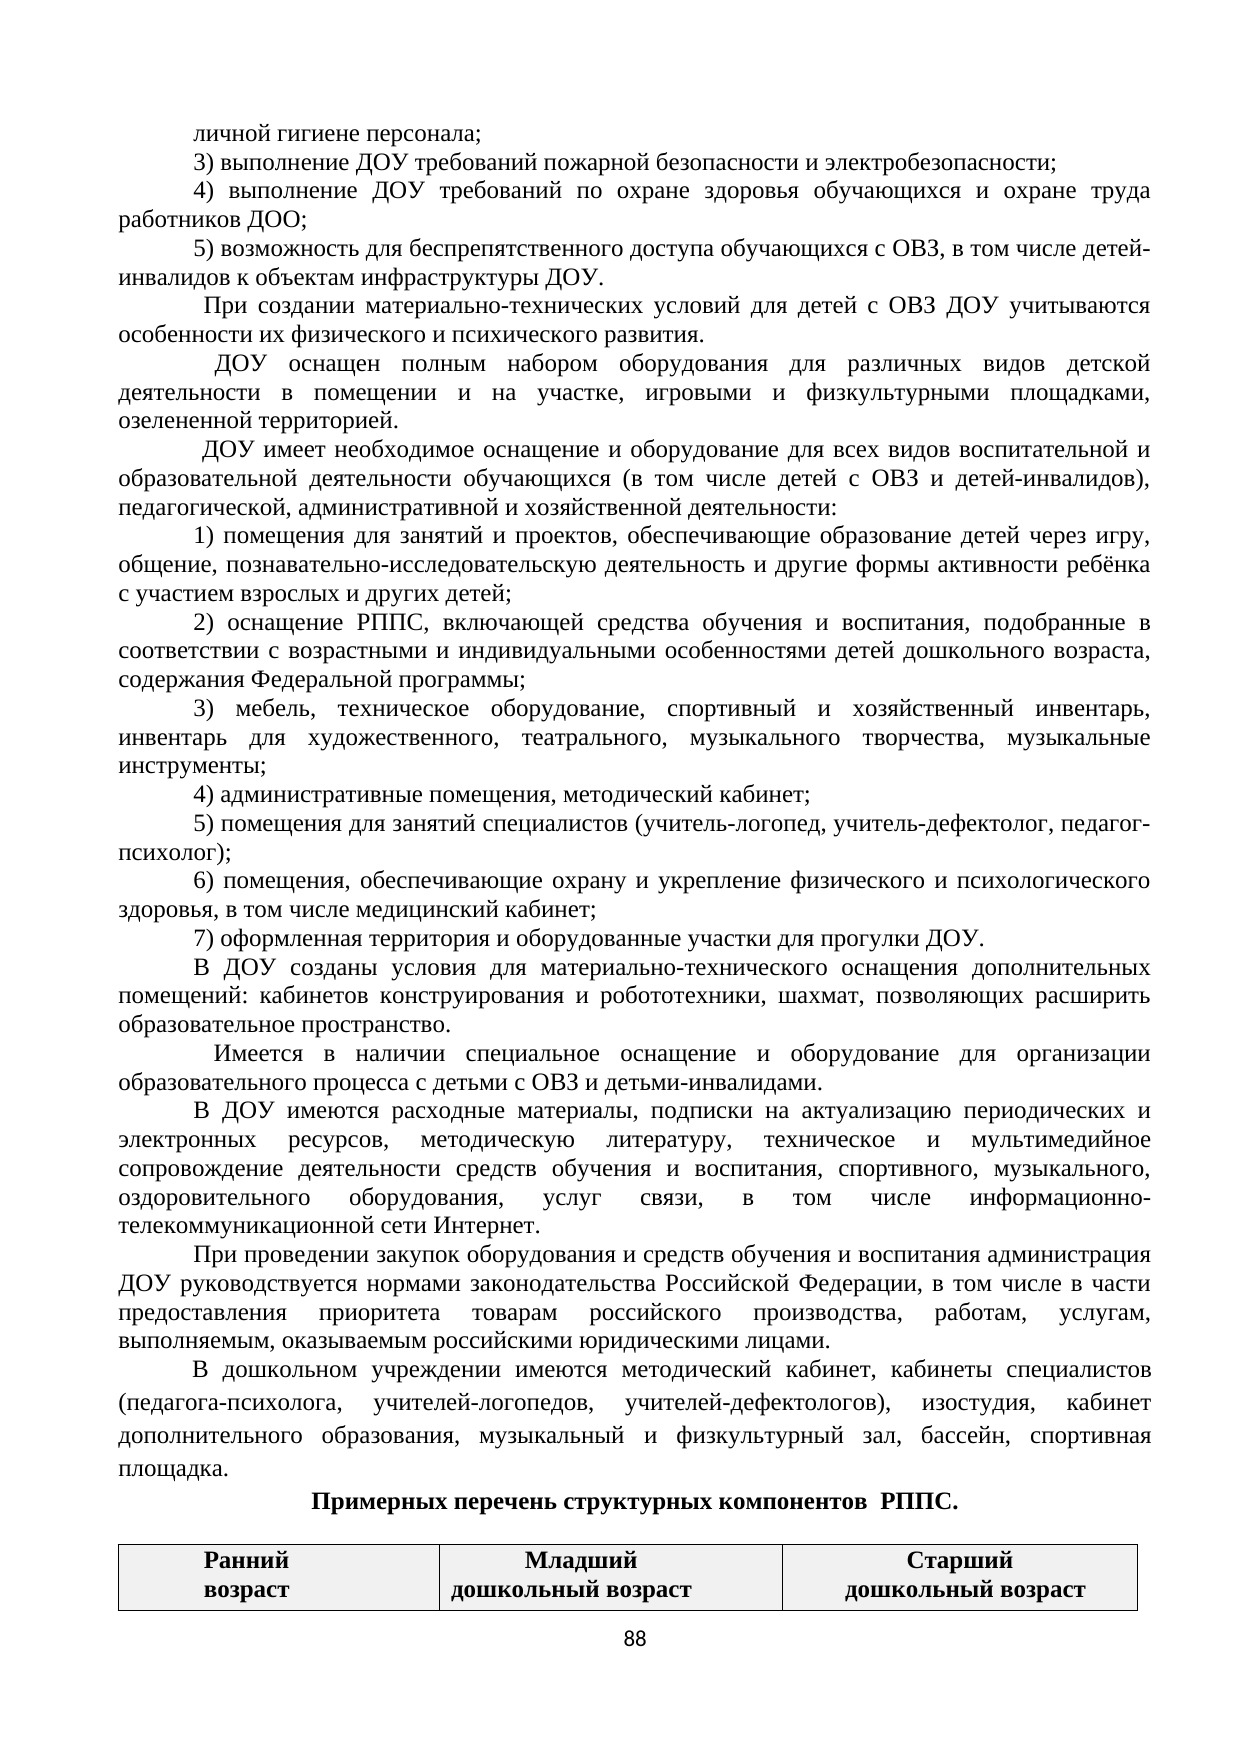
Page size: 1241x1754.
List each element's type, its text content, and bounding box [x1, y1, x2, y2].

text 5) возможность для беспрепятственного доступа обучающихся с ОВЗ, в том числе детей-инвалидов к объектам инфраструктуры ДОУ. [118, 233, 1152, 291]
text В дошкольном учреждении имеются методический кабинет, кабинеты специалистов (педагога-психолога, учителей-логопедов, учителей-дефектологов), изостудия, кабинет дополнительного образования, музыкальный и физкультурный зал, бассейн, спортивная площадка. [118, 1354, 1152, 1482]
text 2) оснащение РППС, включающей средства обучения и воспитания, подобранные в соответствии с возрастными и индивидуальными особенностями детей дошкольного возраста, содержания Федеральной программы; [118, 607, 1152, 693]
text В ДОУ созданы условия для материально-технического оснащения дополнительных помещений: кабинетов конструирования и робототехники, шахмат, позволяющих расширить образовательное пространство. [118, 952, 1152, 1038]
text Имеется в наличии специальное оснащение и оборудование для организации образовательного процесса с детьми с ОВЗ и детьми-инвалидами. [118, 1038, 1152, 1096]
text 7) оформленная территория и оборудованные участки для прогулки ДОУ. [118, 923, 1152, 952]
text ДОУ имеет необходимое оснащение и оборудование для всех видов воспитательной и образовательной деятельности обучающихся (в том числе детей с ОВЗ и детей-инвалидов), педагогической, административной и хозяйственной деятельности: [118, 434, 1152, 521]
text личной гигиене персонала; [118, 118, 1152, 147]
text Примерных перечень структурных компонентов РППС. [118, 1486, 1152, 1515]
text В ДОУ имеются расходные материалы, подписки на актуализацию периодических и электронных ресурсов, методическую литературу, техническое и мультимедийное сопровождение деятельности средств обучения и воспитания, спортивного, музыкального, оздоровительного оборудования, услуг связи, в том числе информационно-телекоммуникационной сети Интернет. [118, 1096, 1152, 1239]
text 4) выполнение ДОУ требований по охране здоровья обучающихся и охране труда работников ДОО; [118, 176, 1152, 233]
text 6) помещения, обеспечивающие охрану и укрепление физического и психологического здоровья, в том числе медицинский кабинет; [118, 866, 1152, 923]
text 3) мебель, техническое оборудование, спортивный и хозяйственный инвентарь, инвентарь для художественного, театрального, музыкального творчества, музыкальные инструменты; [118, 693, 1152, 779]
text 5) помещения для занятий специалистов (учитель-логопед, учитель-дефектолог, педагог-психолог); [118, 808, 1152, 866]
text 1) помещения для занятий и проектов, обеспечивающие образование детей через игру, общение, познавательно-исследовательскую деятельность и другие формы активности ребёнка с участием взрослых и других детей; [118, 521, 1152, 607]
table_header Младший дошкольный возраст [440, 1545, 782, 1610]
table_header Ранний возраст [119, 1545, 439, 1610]
text При создании материально-технических условий для детей с ОВЗ ДОУ учитываются особенности их физического и психического развития. [118, 291, 1152, 348]
text 4) административные помещения, методический кабинет; [118, 779, 1152, 808]
table_header Старший дошкольный возраст [783, 1545, 1137, 1610]
text При проведении закупок оборудования и средств обучения и воспитания администрация ДОУ руководствуется нормами законодательства Российской Федерации, в том числе в части предоставления приоритета товарам российского производства, работам, услугам, выполняемым, оказываемым российскими юридическими лицами. [118, 1239, 1152, 1354]
text 3) выполнение ДОУ требований пожарной безопасности и электробезопасности; [118, 147, 1152, 176]
text ДОУ оснащен полным набором оборудования для различных видов детской деятельности в помещении и на участке, игровыми и физкультурными площадками, озелененной территорией. [118, 348, 1152, 434]
